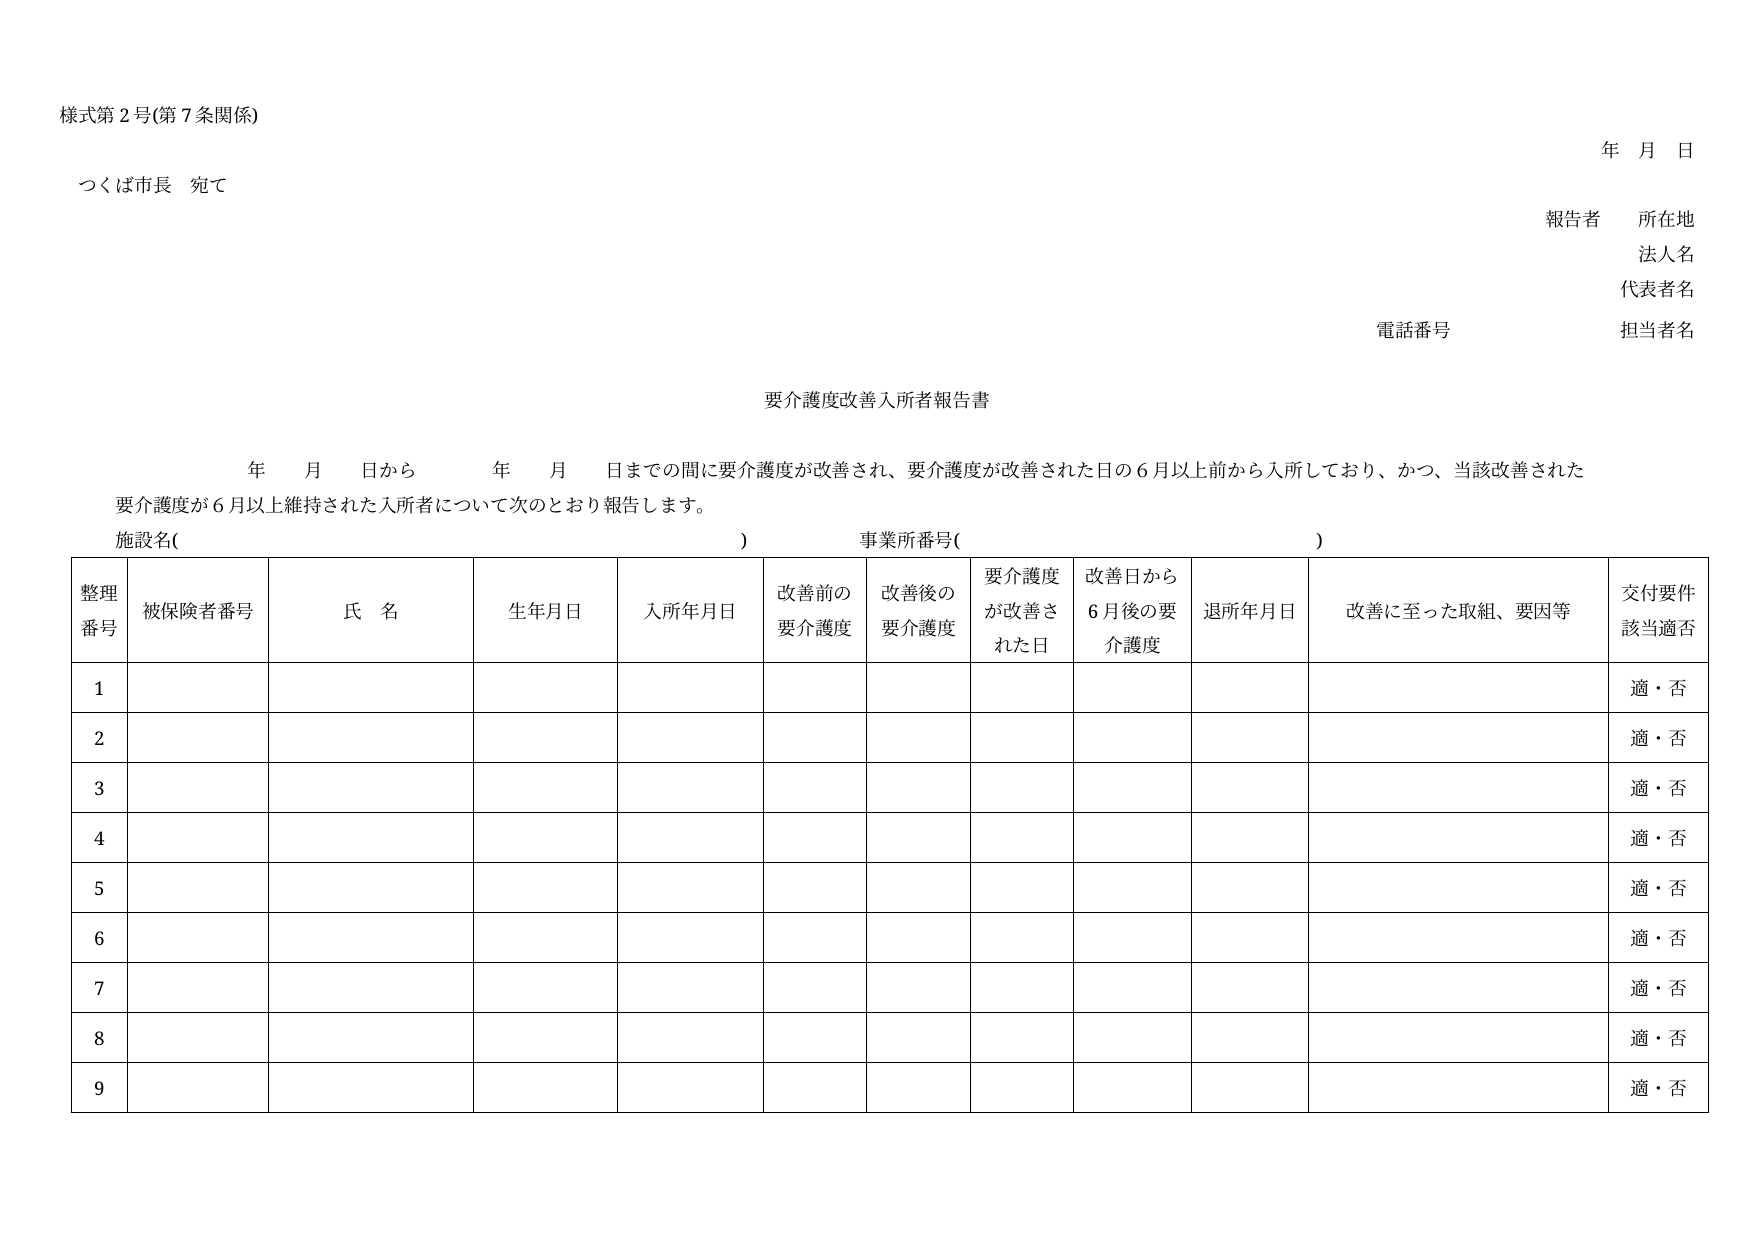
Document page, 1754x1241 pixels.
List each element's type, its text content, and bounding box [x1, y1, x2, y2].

table_cell [867, 863, 970, 912]
table_cell 適・否 [1609, 763, 1708, 812]
table_cell [618, 1063, 763, 1112]
table_header 退所年月日 [1192, 558, 1308, 662]
table_header 要介護度が改善された日 [971, 558, 1073, 662]
table_cell 適・否 [1609, 1013, 1708, 1062]
table_cell [971, 1063, 1073, 1112]
table_cell [1192, 1063, 1308, 1112]
table_cell 7 [72, 963, 127, 1012]
table_cell [1074, 663, 1191, 712]
table_cell [1192, 713, 1308, 762]
table_cell [1192, 813, 1308, 862]
table_cell [618, 1013, 763, 1062]
table_cell [764, 663, 866, 712]
table_cell [1074, 763, 1191, 812]
table_cell 適・否 [1609, 713, 1708, 762]
text 代表者名 [59, 271, 1695, 306]
table_cell [128, 863, 268, 912]
table_cell [971, 863, 1073, 912]
table_cell 3 [72, 763, 127, 812]
table_cell [1309, 1013, 1608, 1062]
text つくば市長 宛て [59, 166, 1695, 201]
text 様式第2号(第7条関係) [59, 97, 1695, 132]
table_cell [618, 813, 763, 862]
table_cell 適・否 [1609, 963, 1708, 1012]
table_cell [474, 863, 617, 912]
table_cell [269, 1013, 473, 1062]
table_cell [618, 663, 763, 712]
table_cell [764, 1063, 866, 1112]
table_cell [764, 1013, 866, 1062]
table_cell [1192, 663, 1308, 712]
table_cell [1192, 863, 1308, 912]
table_cell [1074, 1013, 1191, 1062]
table_cell [867, 913, 970, 962]
table_header 氏名 [269, 558, 473, 662]
table_cell 8 [72, 1013, 127, 1062]
table_cell [269, 863, 473, 912]
table_cell [971, 1013, 1073, 1062]
table_cell [128, 963, 268, 1012]
table_header 改善後の要介護度 [867, 558, 970, 662]
table_cell [269, 663, 473, 712]
table_cell [128, 813, 268, 862]
table_header 改善前の要介護度 [764, 558, 866, 662]
table_cell [474, 813, 617, 862]
table_cell [269, 813, 473, 862]
table_cell [971, 813, 1073, 862]
table_cell [867, 963, 970, 1012]
table_cell [618, 963, 763, 1012]
table_cell [474, 1063, 617, 1112]
table_cell [128, 1063, 268, 1112]
table_cell [474, 663, 617, 712]
table_header 被保険者番号 [128, 558, 268, 662]
table_cell [1192, 763, 1308, 812]
table_cell 6 [72, 913, 127, 962]
table_cell [269, 763, 473, 812]
table_cell [867, 1013, 970, 1062]
table_cell [1074, 913, 1191, 962]
table_cell 1 [72, 663, 127, 712]
table_cell [128, 763, 268, 812]
table_cell 適・否 [1609, 813, 1708, 862]
table_cell [269, 713, 473, 762]
table_cell [764, 763, 866, 812]
text 年 月 日 [59, 132, 1695, 166]
table_cell [867, 713, 970, 762]
table_cell [474, 763, 617, 812]
table_cell [1192, 913, 1308, 962]
table_cell [764, 963, 866, 1012]
table_cell 2 [72, 713, 127, 762]
table_cell [971, 763, 1073, 812]
table_cell [1309, 963, 1608, 1012]
text 法人名 [59, 236, 1695, 271]
table_cell [474, 963, 617, 1012]
text 報告者 所在地 [59, 201, 1695, 236]
table_cell [474, 1013, 617, 1062]
table_cell [1192, 1013, 1308, 1062]
table_cell [474, 713, 617, 762]
table_cell [1309, 913, 1608, 962]
table_cell [618, 913, 763, 962]
table_cell 適・否 [1609, 913, 1708, 962]
table_header 改善に至った取組、要因等 [1309, 558, 1608, 662]
table_cell [1074, 863, 1191, 912]
table_cell 適・否 [1609, 1063, 1708, 1112]
table_cell [128, 713, 268, 762]
table_header 交付要件該当適否 [1609, 558, 1708, 662]
text 年 月 日から 年 月 日までの間に要介護度が改善され、要介護度が改善された日の６月以上前から入所しており、かつ、当該改善された要介護度が６月以上維持された入所者について次のとおり報告します。 [59, 452, 1592, 522]
table_cell [1074, 963, 1191, 1012]
table_cell [1309, 813, 1608, 862]
table_cell [128, 1013, 268, 1062]
table_cell [764, 813, 866, 862]
table_cell [971, 713, 1073, 762]
table_cell [269, 913, 473, 962]
table_cell [1309, 1063, 1608, 1112]
table_header 改善日から6月後の要介護度 [1074, 558, 1191, 662]
table_cell 5 [72, 863, 127, 912]
table_cell [269, 1063, 473, 1112]
table_cell [867, 1063, 970, 1112]
table_cell [1309, 713, 1608, 762]
table_header 整理番号 [72, 558, 127, 662]
table_cell [618, 713, 763, 762]
table_cell [971, 913, 1073, 962]
text 施設名( ) 事業所番号( ) [59, 522, 1695, 557]
table_cell 9 [72, 1063, 127, 1112]
table_cell [867, 763, 970, 812]
table_cell [1309, 663, 1608, 712]
table_header 生年月日 [474, 558, 617, 662]
table_header 入所年月日 [618, 558, 763, 662]
table_cell [1074, 713, 1191, 762]
table_cell [618, 763, 763, 812]
table_cell [764, 713, 866, 762]
text 要介護度改善入所者報告書 [59, 382, 1695, 417]
table_cell [867, 663, 970, 712]
table_cell [867, 813, 970, 862]
table_cell 4 [72, 813, 127, 862]
text 電話番号 担当者名 [59, 312, 1695, 347]
table_cell [1309, 763, 1608, 812]
table_cell [764, 913, 866, 962]
table_cell [1192, 963, 1308, 1012]
table_cell 適・否 [1609, 663, 1708, 712]
table_cell [1309, 863, 1608, 912]
table_cell [128, 913, 268, 962]
table_cell [764, 863, 866, 912]
table_cell [618, 863, 763, 912]
table_cell [474, 913, 617, 962]
table_cell [971, 663, 1073, 712]
table_cell 適・否 [1609, 863, 1708, 912]
table_cell [1074, 813, 1191, 862]
table_cell [128, 663, 268, 712]
table_cell [971, 963, 1073, 1012]
table_cell [269, 963, 473, 1012]
table_cell [1074, 1063, 1191, 1112]
